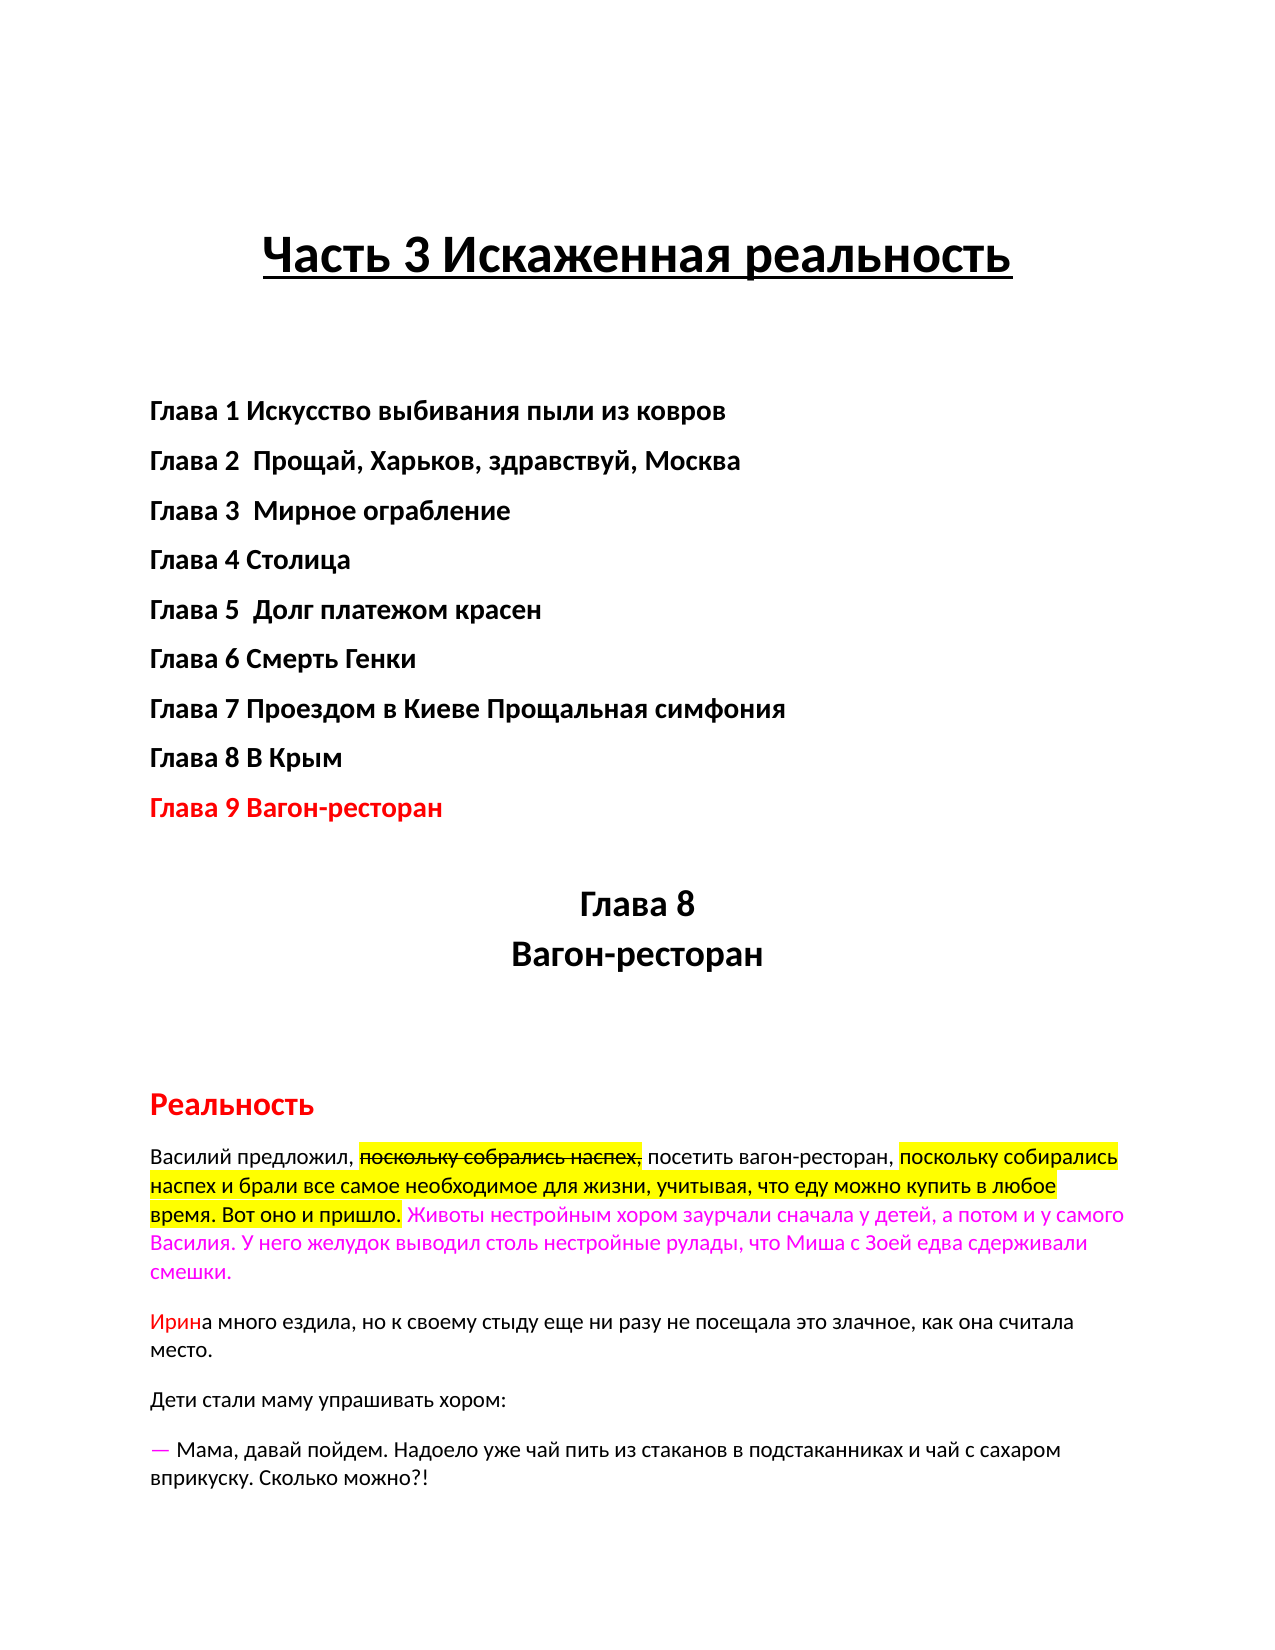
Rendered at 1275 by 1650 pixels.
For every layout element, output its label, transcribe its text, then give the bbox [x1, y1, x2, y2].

text Глава 7 Проездом в Киеве Прощальная симфония [150, 695, 1125, 724]
text Глава 1 Искусство выбивания пыли из ковров [150, 398, 1125, 427]
text Часть 3 Искаженная реальность [754, 249, 1125, 278]
text Глава 6 Смерть Генки [150, 646, 1125, 674]
text Глава 2 Прощай, Харьков, здравствуй, Москва [150, 447, 1125, 476]
text Глава 4 Столица [150, 547, 1125, 575]
text Глава 5 Долг платежом красен [150, 596, 1125, 625]
text Дети стали маму упрашивать хором: [150, 1384, 1125, 1413]
text — Мама, давай пойдем. Надоело уже чай пить из стаканов в подстаканниках и чай с сахаром вприкуску. Сколько можно?! [150, 1434, 1125, 1492]
text Глава 8 В Крым [150, 745, 1125, 774]
text Василий предложил, поскольку собрались наспех, посетить вагон-ресторан, поскольку собирались наспех и брали все самое необходимое для жизни, учитывая, что еду можно купить в любое время. Вот оно и пришло. Животы нестройным хором заурчали сначала у детей, а потом и у самого Василия. У него желудок выводил столь нестройные рулады, что Миша с Зоей едва сдерживали смешки. [150, 1142, 1125, 1285]
text Вагон-ресторан [150, 943, 1125, 972]
text Глава 3 Мирное ограбление [150, 497, 1125, 526]
text Часть 3 Искаженная реальность [150, 249, 747, 278]
text Реальность [150, 1092, 1125, 1121]
text Ирина много ездила, но к своему стыду еще ни разу не посещала это злачное, как она считала место. [150, 1306, 1125, 1364]
text Глава 8 [150, 894, 1125, 922]
text Глава 9 Вагон-ресторан [150, 794, 1125, 823]
